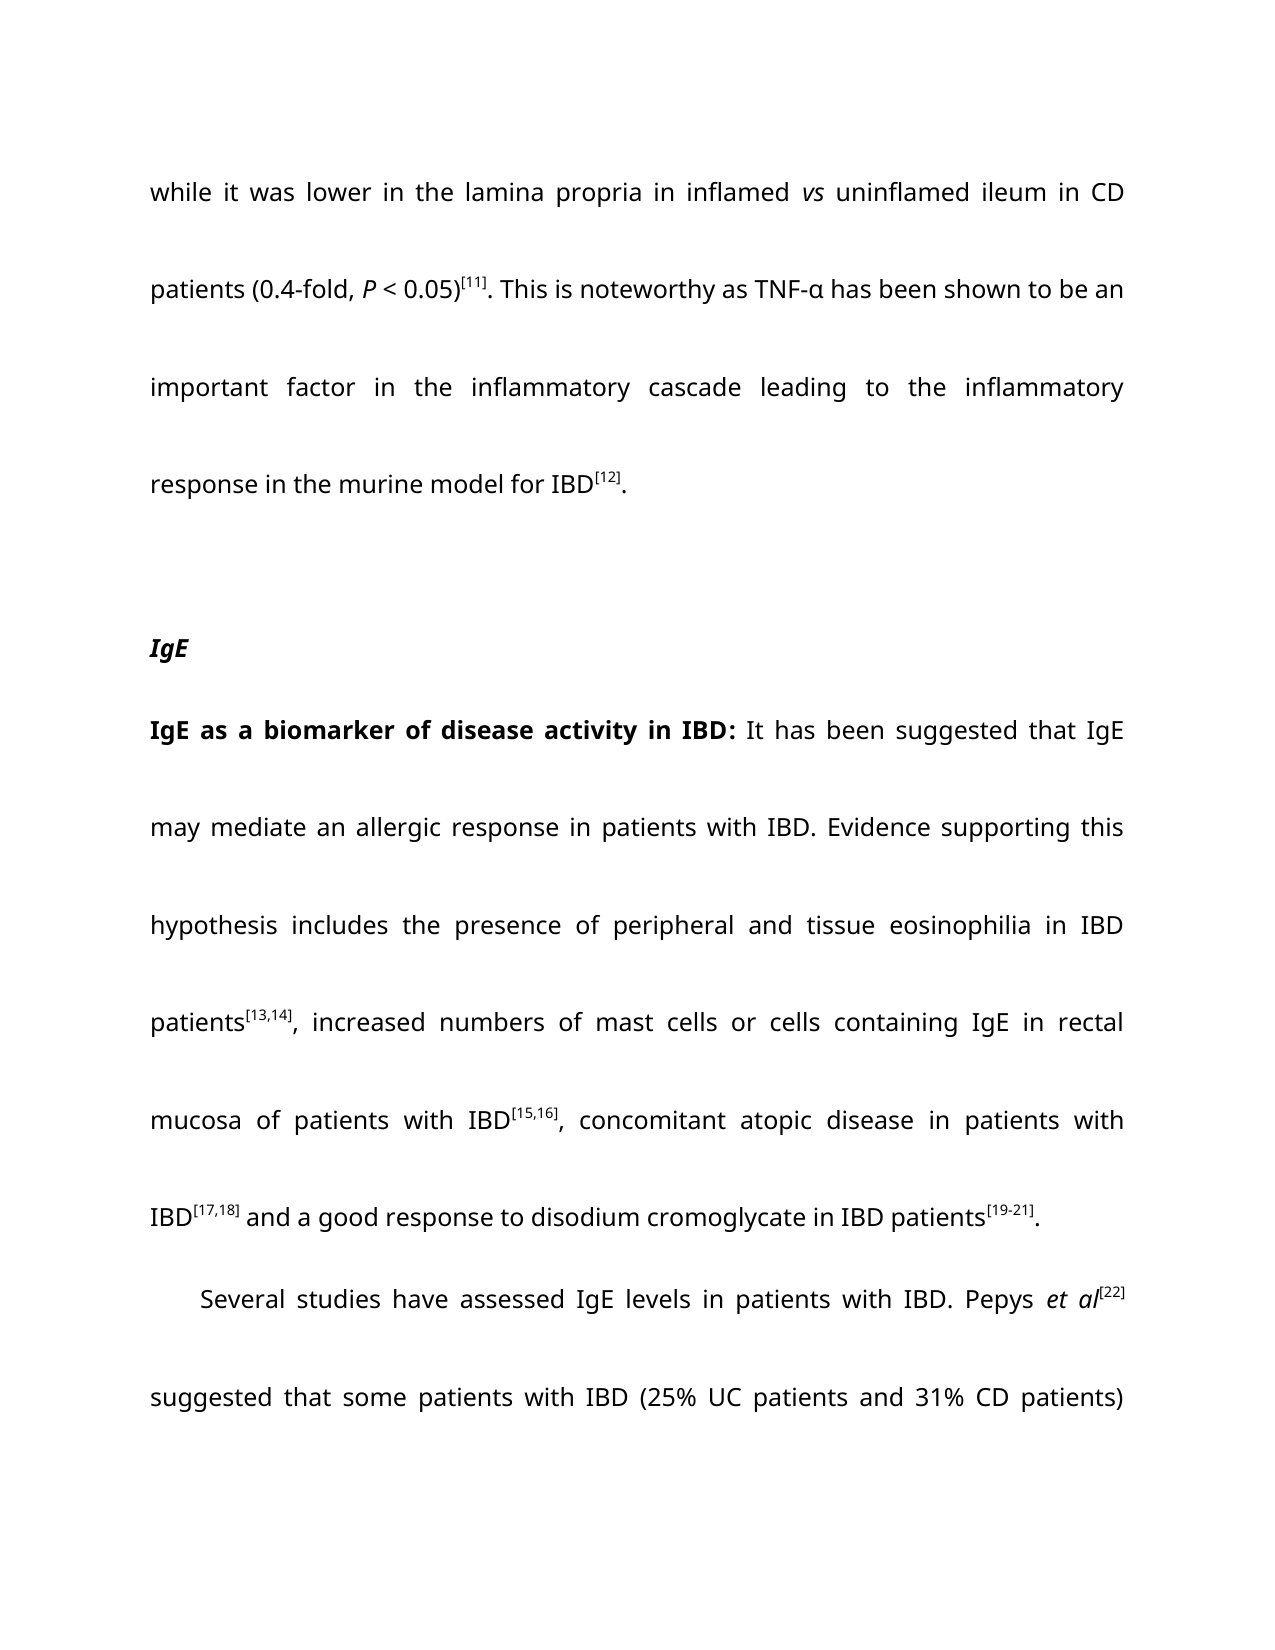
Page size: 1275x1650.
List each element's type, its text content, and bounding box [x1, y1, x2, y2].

list IgE as a biomarker of disease activity in IBD: It has been suggested that IgE may mediate an allergic response in patients with IBD. Evidence supporting this hypothesis includes the presence of peripheral and tissue eosinophilia in IBD patients[13,14], increased numbers of mast cells or cells containing IgE in rectal mucosa of patients with IBD[15,16], concomitant atopic disease in patients with IBD[17,18] and a good response to disodium cromoglycate in IBD patients[19-21]. [150, 697, 1125, 1250]
list IgE [150, 615, 1125, 680]
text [150, 159, 1125, 516]
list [150, 1267, 1125, 1429]
